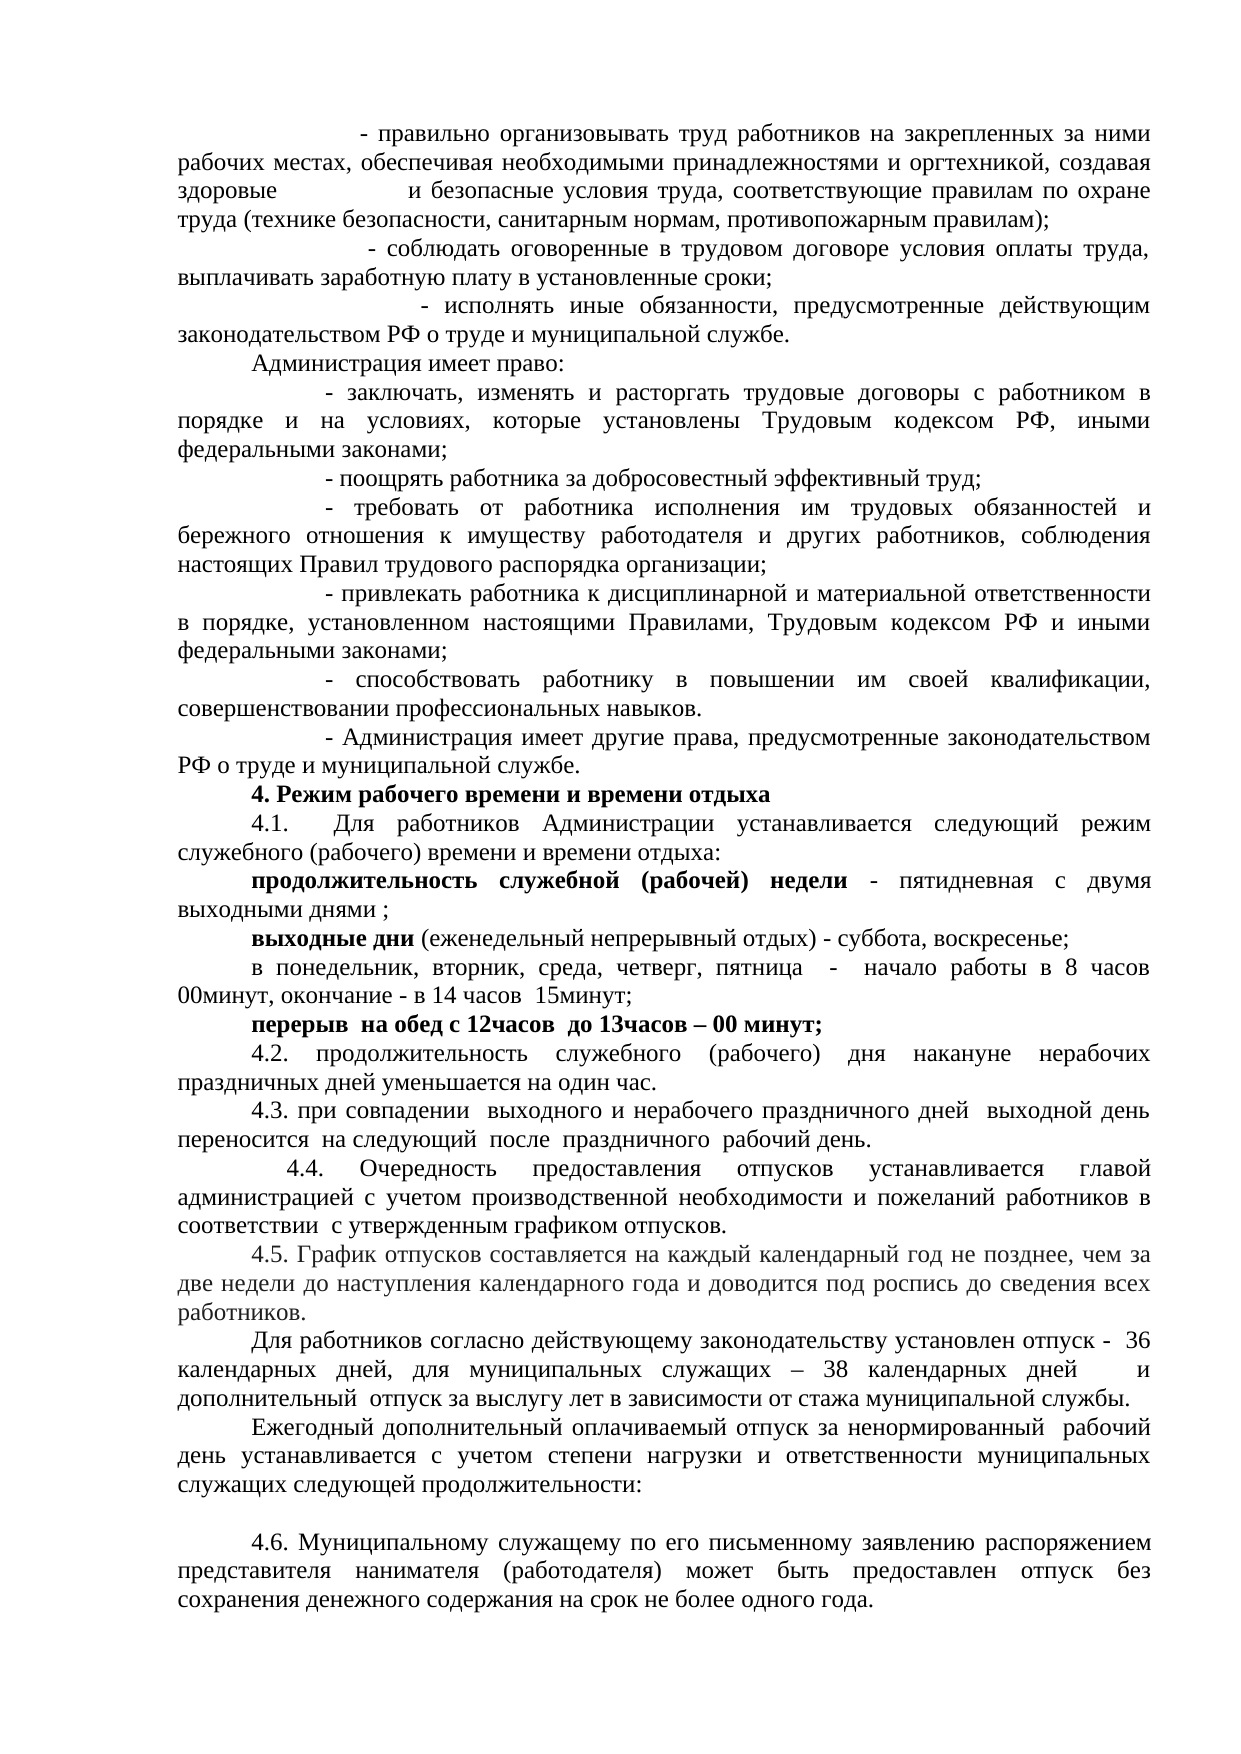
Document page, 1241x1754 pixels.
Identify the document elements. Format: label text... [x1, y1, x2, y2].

text 4.1. Для работников Администрации устанавливается следующий режим служебного (рабочего) времени и времени отдыха: [177, 808, 1152, 866]
text 4.3. при совпадении выходного и нерабочего праздничного дней выходной день переносится на следующий после праздничного рабочий день. [177, 1096, 1152, 1153]
text выходные дни (еженедельный непрерывный отдых) - суббота, воскресенье; [177, 923, 1152, 952]
text - способствовать работнику в повышении им своей квалификации, совершенствовании профессиональных навыков. [177, 664, 1152, 722]
text - правильно организовывать труд работников на закрепленных за ними рабочих местах, обеспечивая необходимыми принадлежностями и оргтехникой, создавая здоровые и безопасные условия труда, соответствующие правилам по охране труда (технике безопасности, санитарным нормам, противопожарным правилам); [177, 118, 1152, 233]
text 4.4. Очередность предоставления отпусков устанавливается главой администрацией с учетом производственной необходимости и пожеланий работников в соответствии с утвержденным графиком отпусков. [177, 1153, 1152, 1239]
text - исполнять иные обязанности, предусмотренные действующим законодательством РФ о труде и муниципальной службе. [177, 291, 1152, 348]
text Ежегодный дополнительный оплачиваемый отпуск за ненормированный рабочий день устанавливается с учетом степени нагрузки и ответственности муниципальных служащих следующей продолжительности: [177, 1412, 1152, 1498]
text 4.2. продолжительность служебного (рабочего) дня накануне нерабочих праздничных дней уменьшается на один час. [177, 1038, 1152, 1096]
text - поощрять работника за добросовестный эффективный труд; [177, 463, 1152, 492]
text в понедельник, вторник, среда, четверг, пятница - начало работы в 8 часов 00минут, окончание - в 14 часов 15минут; [177, 952, 1152, 1009]
text - требовать от работника исполнения им трудовых обязанностей и бережного отношения к имуществу работодателя и других работников, соблюдения настоящих Правил трудового распорядка организации; [177, 492, 1152, 578]
text - привлекать работника к дисциплинарной и материальной ответственности в порядке, установленном настоящими Правилами, Трудовым кодексом РФ и иными федеральными законами; [177, 578, 1152, 664]
text продолжительность служебной (рабочей) недели - пятидневная с двумя выходными днями ; [177, 866, 1152, 923]
text Для работников согласно действующему законодательству установлен отпуск - 36 календарных дней, для муниципальных служащих – 38 календарных дней и дополнительный отпуск за выслугу лет в зависимости от стажа муниципальной службы. [177, 1326, 1152, 1412]
text - Администрация имеет другие права, предусмотренные законодательством РФ о труде и муниципальной службе. [177, 722, 1152, 779]
text - заключать, изменять и расторгать трудовые договоры с работником в порядке и на условиях, которые установлены Трудовым кодексом РФ, иными федеральными законами; [177, 377, 1152, 463]
text - соблюдать оговоренные в трудовом договоре условия оплаты труда, выплачивать заработную плату в установленные сроки; [177, 233, 1152, 291]
text Администрация имеет право: [177, 348, 1152, 377]
text 4.5. График отпусков составляется на каждый календарный год не позднее, чем за две недели до наступления календарного года и доводится под роспись до сведения всех работников. [177, 1239, 1152, 1326]
text 4. Режим рабочего времени и времени отдыха [177, 779, 1152, 808]
text 4.6. Муниципальному служащему по его письменному заявлению распоряжением представителя нанимателя (работодателя) может быть предоставлен отпуск без сохранения денежного содержания на срок не более одного года. [177, 1527, 1152, 1613]
text перерыв на обед с 12часов до 13часов – 00 минут; [177, 1009, 1152, 1038]
